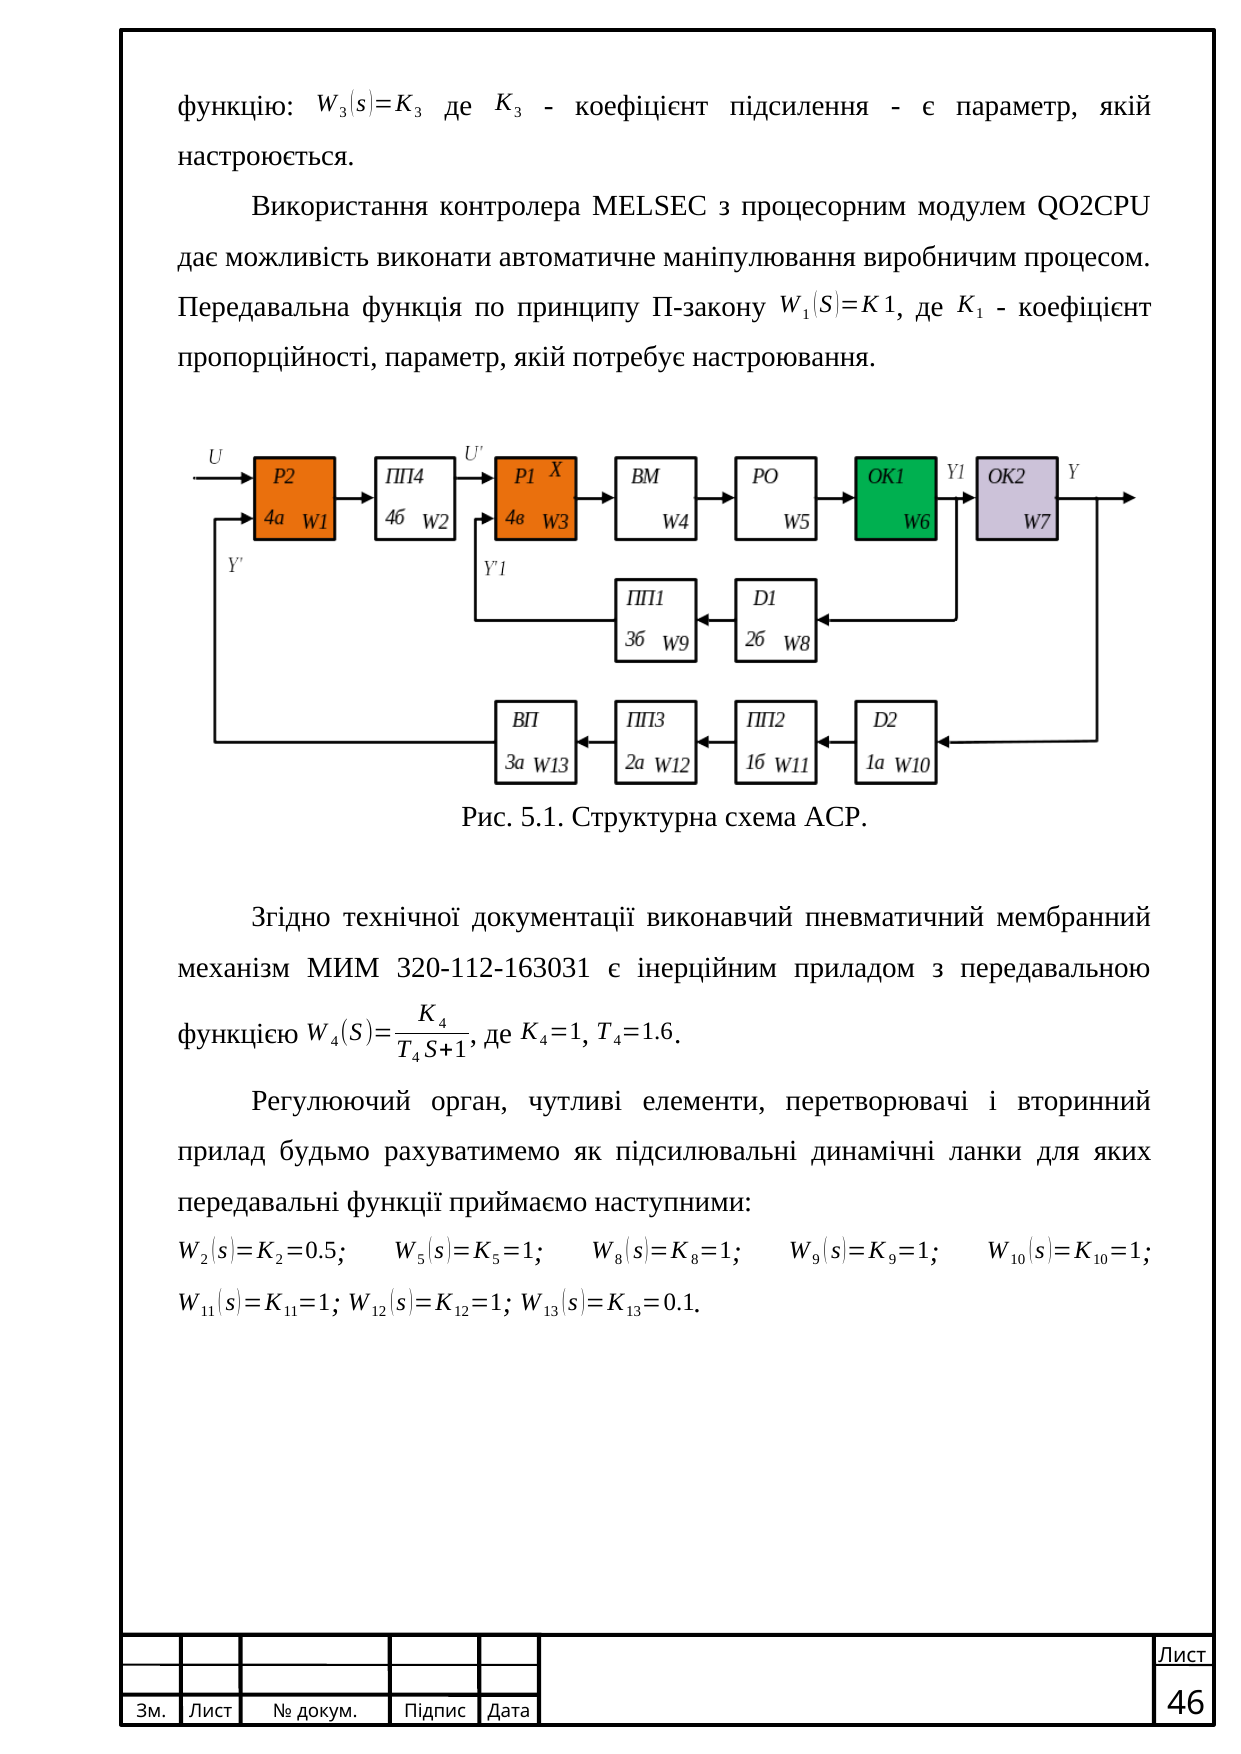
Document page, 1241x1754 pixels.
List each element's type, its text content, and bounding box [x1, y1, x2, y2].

text Рис. 5.1. Структурна схема АСР. [177, 799, 1152, 832]
text Згідно технічної документації виконавчий пневматичний мембранний механізм МИМ 320-112-163031 є інерційним приладом з передавальною функцією , де , . [177, 899, 1152, 1066]
text Використання контролера MELSEC з процесорним модулем QO2CPU дає можливість виконати автоматичне маніпулювання виробничим процесом. Передавальна функція по принципу П-закону , де - коефіцієнт пропорційності, параметр, якій потребує настроювання. [177, 188, 1152, 373]
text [177, 88, 1152, 172]
text ; ; ; ; ; ; ; . [177, 1234, 1152, 1320]
text Регулюючий орган, чутливі елементи, перетворювачі і вторинний прилад будьмо рахуватимемо як підсилювальні динамічні ланки для яких передавальні функції приймаємо наступними: [177, 1083, 1152, 1217]
